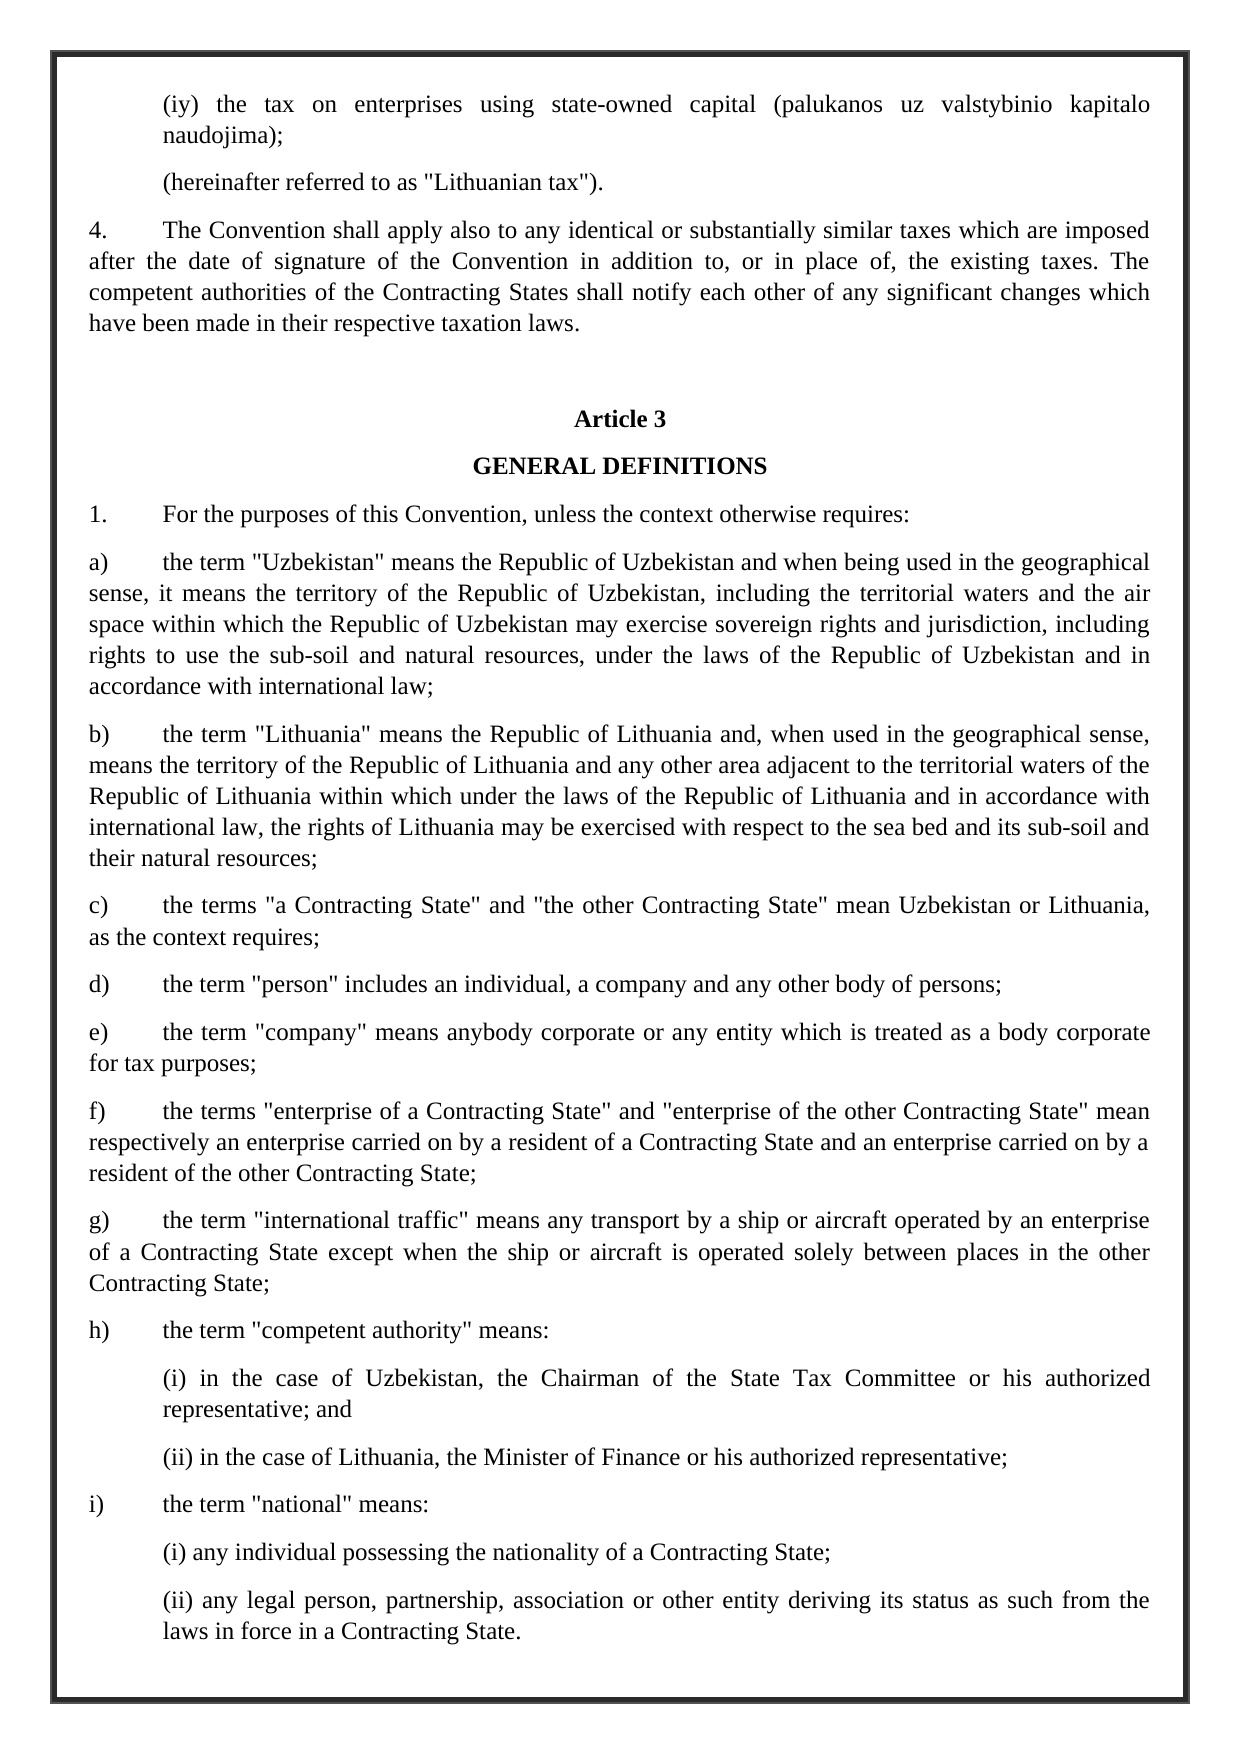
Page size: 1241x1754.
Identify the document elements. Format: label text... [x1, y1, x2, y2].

text (ii) any legal person, partnership, association or other entity deriving its status as such from the laws in force in a Contracting State. [163, 1585, 1151, 1645]
text Article 3 [89, 404, 1151, 432]
text f) the terms "enterprise of a Contracting State" and "enterprise of the other Contracting State" mean respectively an enterprise carried on by a resident of a Contracting State and an enterprise carried on by a resident of the other Contracting State; [89, 1096, 1151, 1187]
text d) the term "person" includes an individual, a company and any other body of persons; [89, 969, 1151, 998]
text h) the term "competent authority" means: [89, 1315, 1151, 1344]
text 4. The Convention shall apply also to any identical or substantially similar taxes which are imposed after the date of signature of the Convention in addition to, or in place of, the existing taxes. The competent authorities of the Contracting States shall notify each other of any significant changes which have been made in their respective taxation laws. [89, 215, 1151, 337]
text a) the term "Uzbekistan" means the Republic of Uzbekistan and when being used in the geographical sense, it means the territory of the Republic of Uzbekistan, including the territorial waters and the air space within which the Republic of Uzbekistan may exercise sovereign rights and jurisdiction, including rights to use the sub-soil and natural resources, under the laws of the Republic of Uzbekistan and in accordance with international law; [89, 547, 1151, 700]
text c) the terms "a Contracting State" and "the other Contracting State" mean Uzbekistan or Lithuania, as the context requires; [89, 891, 1151, 950]
text (iy) the tax on enterprises using state-owned capital (palukanos uz valstybinio kapitalo naudojima); [163, 89, 1151, 148]
text b) the term "Lithuania" means the Republic of Lithuania and, when used in the geographical sense, means the territory of the Republic of Lithuania and any other area adjacent to the territorial waters of the Republic of Lithuania within which under the laws of the Republic of Lithuania and in accordance with international law, the rights of Lithuania may be exercised with respect to the sea bed and its sub-soil and their natural resources; [89, 719, 1151, 872]
text g) the term "international traffic" means any transport by a ship or aircraft operated by an enterprise of a Contracting State except when the ship or aircraft is operated solely between places in the other Contracting State; [89, 1206, 1151, 1296]
text i) the term "national" means: [89, 1489, 1151, 1518]
text (i) any individual possessing the nationality of a Contracting State; [163, 1537, 1151, 1566]
text (ii) in the case of Lithuania, the Minister of Finance or his authorized representative; [163, 1442, 1151, 1471]
text e) the term "company" means anybody corporate or any entity which is treated as a body corporate for tax purposes; [89, 1017, 1151, 1077]
text (hereinafter referred to as "Lithuanian tax"). [163, 167, 1151, 196]
text GENERAL DEFINITIONS [89, 451, 1151, 480]
text 1. For the purposes of this Convention, unless the context otherwise requires: [89, 499, 1151, 528]
text (i) in the case of Uzbekistan, the Chairman of the State Tax Committee or his authorized representative; and [163, 1363, 1151, 1423]
